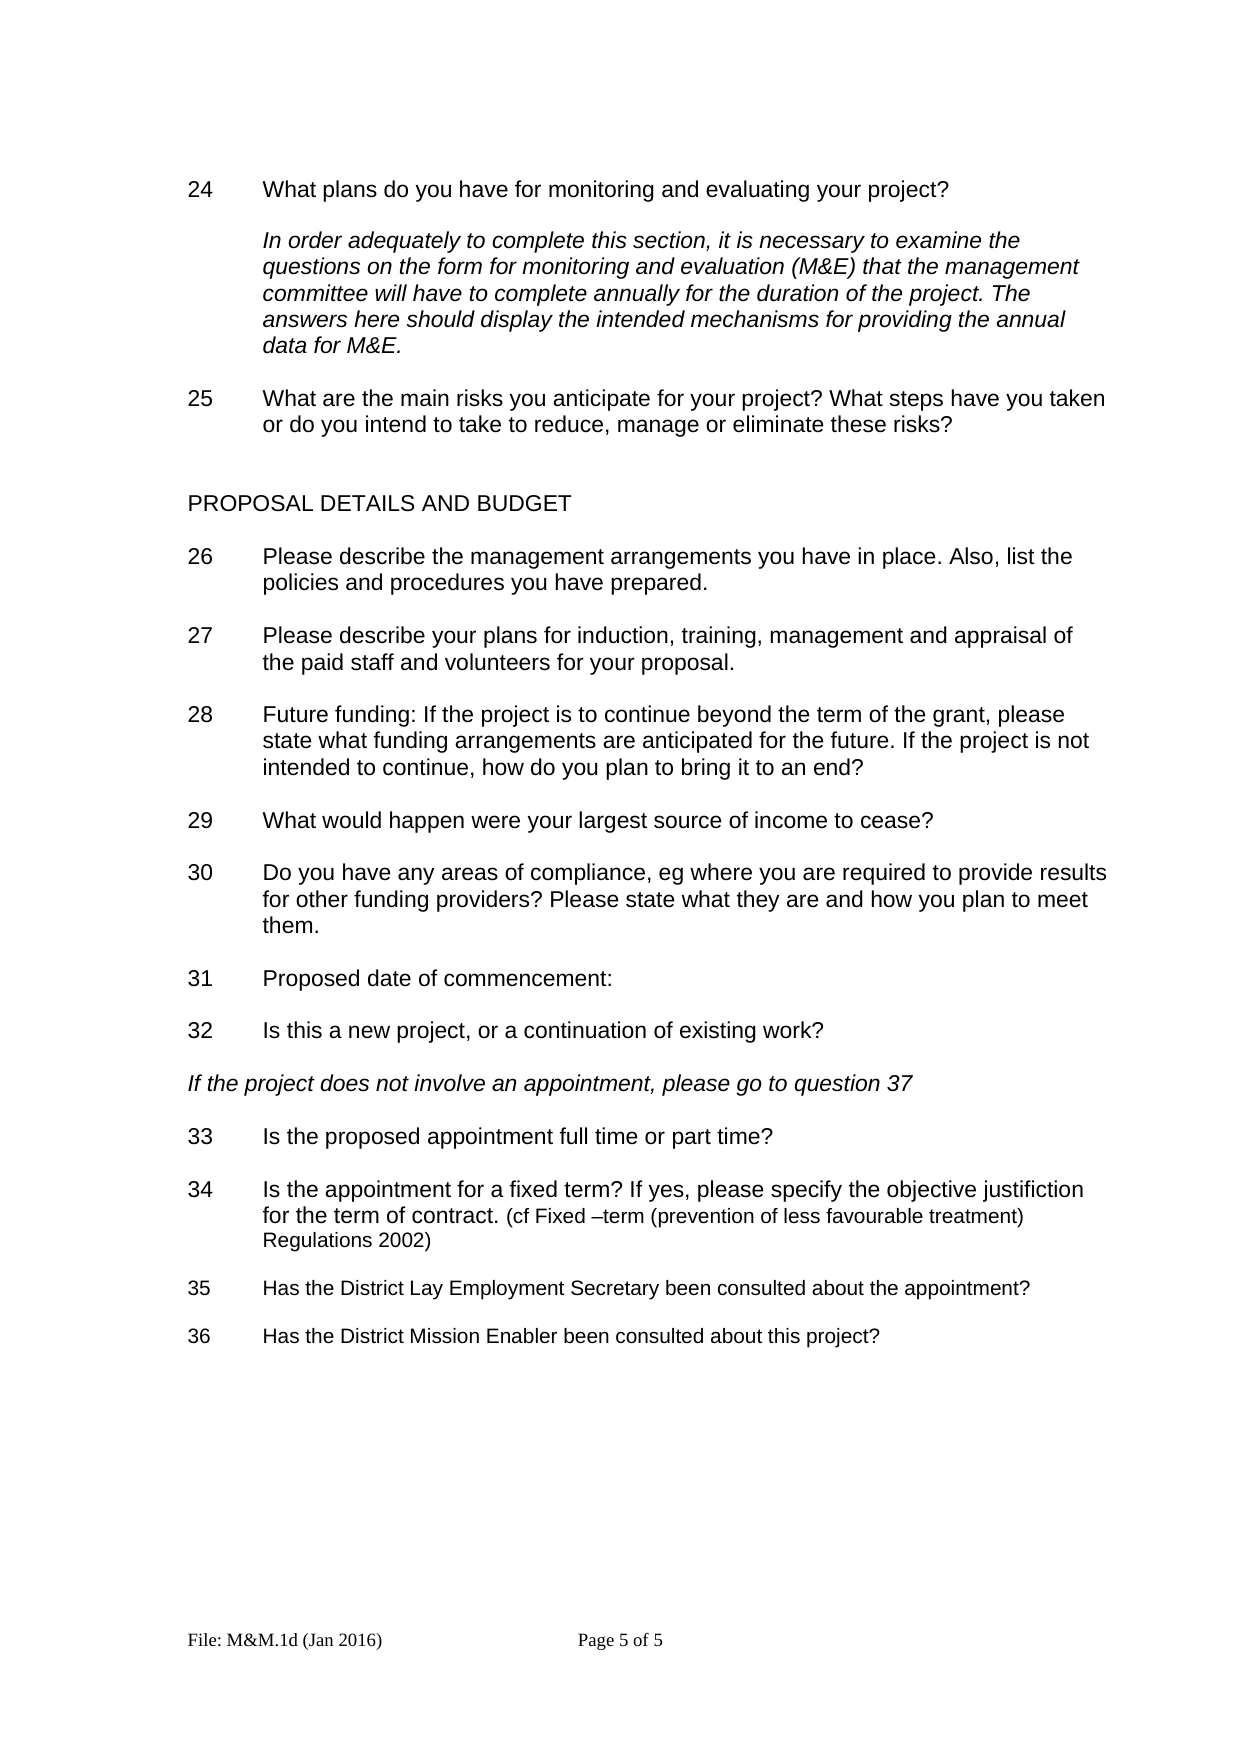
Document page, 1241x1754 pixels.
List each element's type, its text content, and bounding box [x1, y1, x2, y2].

text 27 Please describe your plans for induction, training, management and appraisal of the paid staff and volunteers for your proposal. [187, 622, 1107, 675]
text PROPOSAL DETAILS AND BUDGET [187, 490, 1107, 517]
text 29 What would happen were your largest source of income to cease? [187, 807, 1107, 833]
text 33 Is the proposed appointment full time or part time? [187, 1123, 1107, 1149]
text 36 Has the District Mission Enabler been consulted about this project? [187, 1324, 1107, 1348]
text 31 Proposed date of commencement: [187, 965, 1107, 991]
text 26 Please describe the management arrangements you have in place. Also, list the policies and procedures you have prepared. [187, 543, 1107, 596]
text 28 Future funding: If the project is to continue beyond the term of the grant, please state what funding arrangements are anticipated for the future. If the project is not intended to continue, how do you plan to bring it to an end? [187, 701, 1107, 780]
text If the project does not involve an appointment, please go to question 37 [187, 1070, 1107, 1096]
text 25 What are the main risks you anticipate for your project? What steps have you taken or do you intend to take to reduce, manage or eliminate these risks? [187, 385, 1107, 438]
text 35 Has the District Lay Employment Secretary been consulted about the appointment? [187, 1276, 1107, 1300]
text 24 What plans do you have for monitoring and evaluating your project? [187, 176, 1107, 203]
text In order adequately to complete this section, it is necessary to examine the questions on the form for monitoring and evaluation (M&E) that the management committee will have to complete annually for the duration of the project. The answers here should display the intended mechanisms for providing the annual data for M&E. [262, 227, 1107, 358]
text 30 Do you have any areas of compliance, eg where you are required to provide results for other funding providers? Please state what they are and how you plan to meet them. [187, 859, 1107, 938]
text 32 Is this a new project, or a continuation of existing work? [187, 1017, 1107, 1044]
text 34 Is the appointment for a fixed term? If yes, please specify the objective justifiction for the term of contract. (cf Fixed –term (prevention of less favourable treatment) Regulations 2002) [187, 1176, 1107, 1252]
